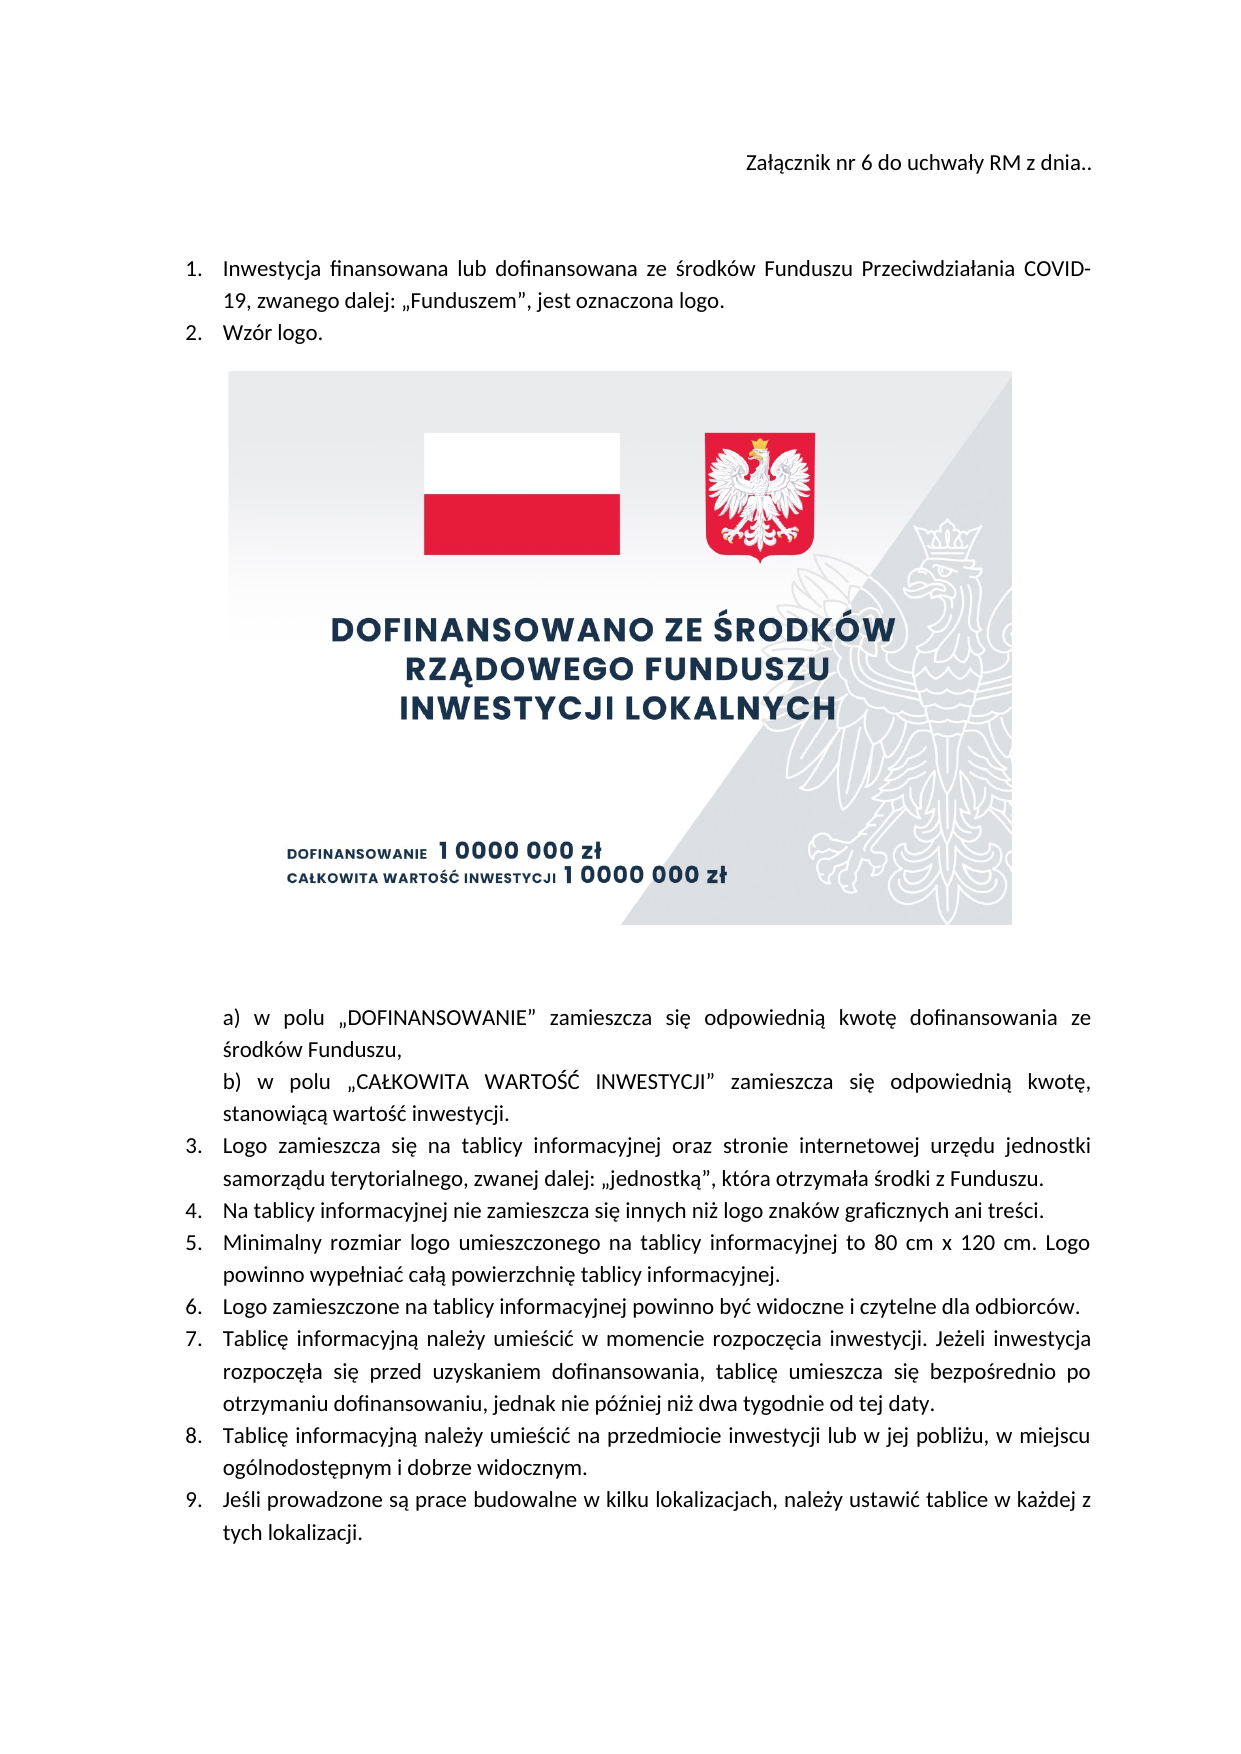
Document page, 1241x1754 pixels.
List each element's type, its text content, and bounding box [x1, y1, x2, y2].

picture [228, 371, 1012, 925]
list Tablicę informacyjną należy umieścić na przedmiocie inwestycji lub w jej pobliżu, w miejscu ogólnodostępnym i dobrze widocznym. [185, 1421, 1093, 1481]
list b) w polu „CAŁKOWITA WARTOŚĆ INWESTYCJI” zamieszcza się odpowiednią kwotę, stanowiącą wartość inwestycji. [223, 1067, 1093, 1127]
list Na tablicy informacyjnej nie zamieszcza się innych niż logo znaków graficznych ani treści. [185, 1196, 1093, 1224]
text Załącznik nr 6 do uchwały RM z dnia.. [148, 148, 1093, 176]
list Tablicę informacyjną należy umieścić w momencie rozpoczęcia inwestycji. Jeżeli inwestycja rozpoczęła się przed uzyskaniem dofinansowania, tablicę umieszcza się bezpośrednio po otrzymaniu dofinansowaniu, jednak nie później niż dwa tygodnie od tej daty. [185, 1324, 1093, 1417]
list Logo zamieszcza się na tablicy informacyjnej oraz stronie internetowej urzędu jednostki samorządu terytorialnego, zwanej dalej: „jednostką”, która otrzymała środki z Funduszu. [185, 1131, 1093, 1192]
list Wzór logo. [185, 318, 1093, 346]
list Minimalny rozmiar logo umieszczonego na tablicy informacyjnej to 80 cm x 120 cm. Logo powinno wypełniać całą powierzchnię tablicy informacyjnej. [185, 1228, 1093, 1288]
list Logo zamieszczone na tablicy informacyjnej powinno być widoczne i czytelne dla odbiorców. [185, 1292, 1093, 1320]
list a) w polu „DOFINANSOWANIE” zamieszcza się odpowiednią kwotę dofinansowania ze środków Funduszu, [223, 1003, 1093, 1063]
list Jeśli prowadzone są prace budowalne w kilku lokalizacjach, należy ustawić tablice w każdej z tych lokalizacji. [185, 1486, 1093, 1546]
list Inwestycja finansowana lub dofinansowana ze środków Funduszu Przeciwdziałania COVID-19, zwanego dalej: „Funduszem”, jest oznaczona logo. [185, 254, 1093, 314]
